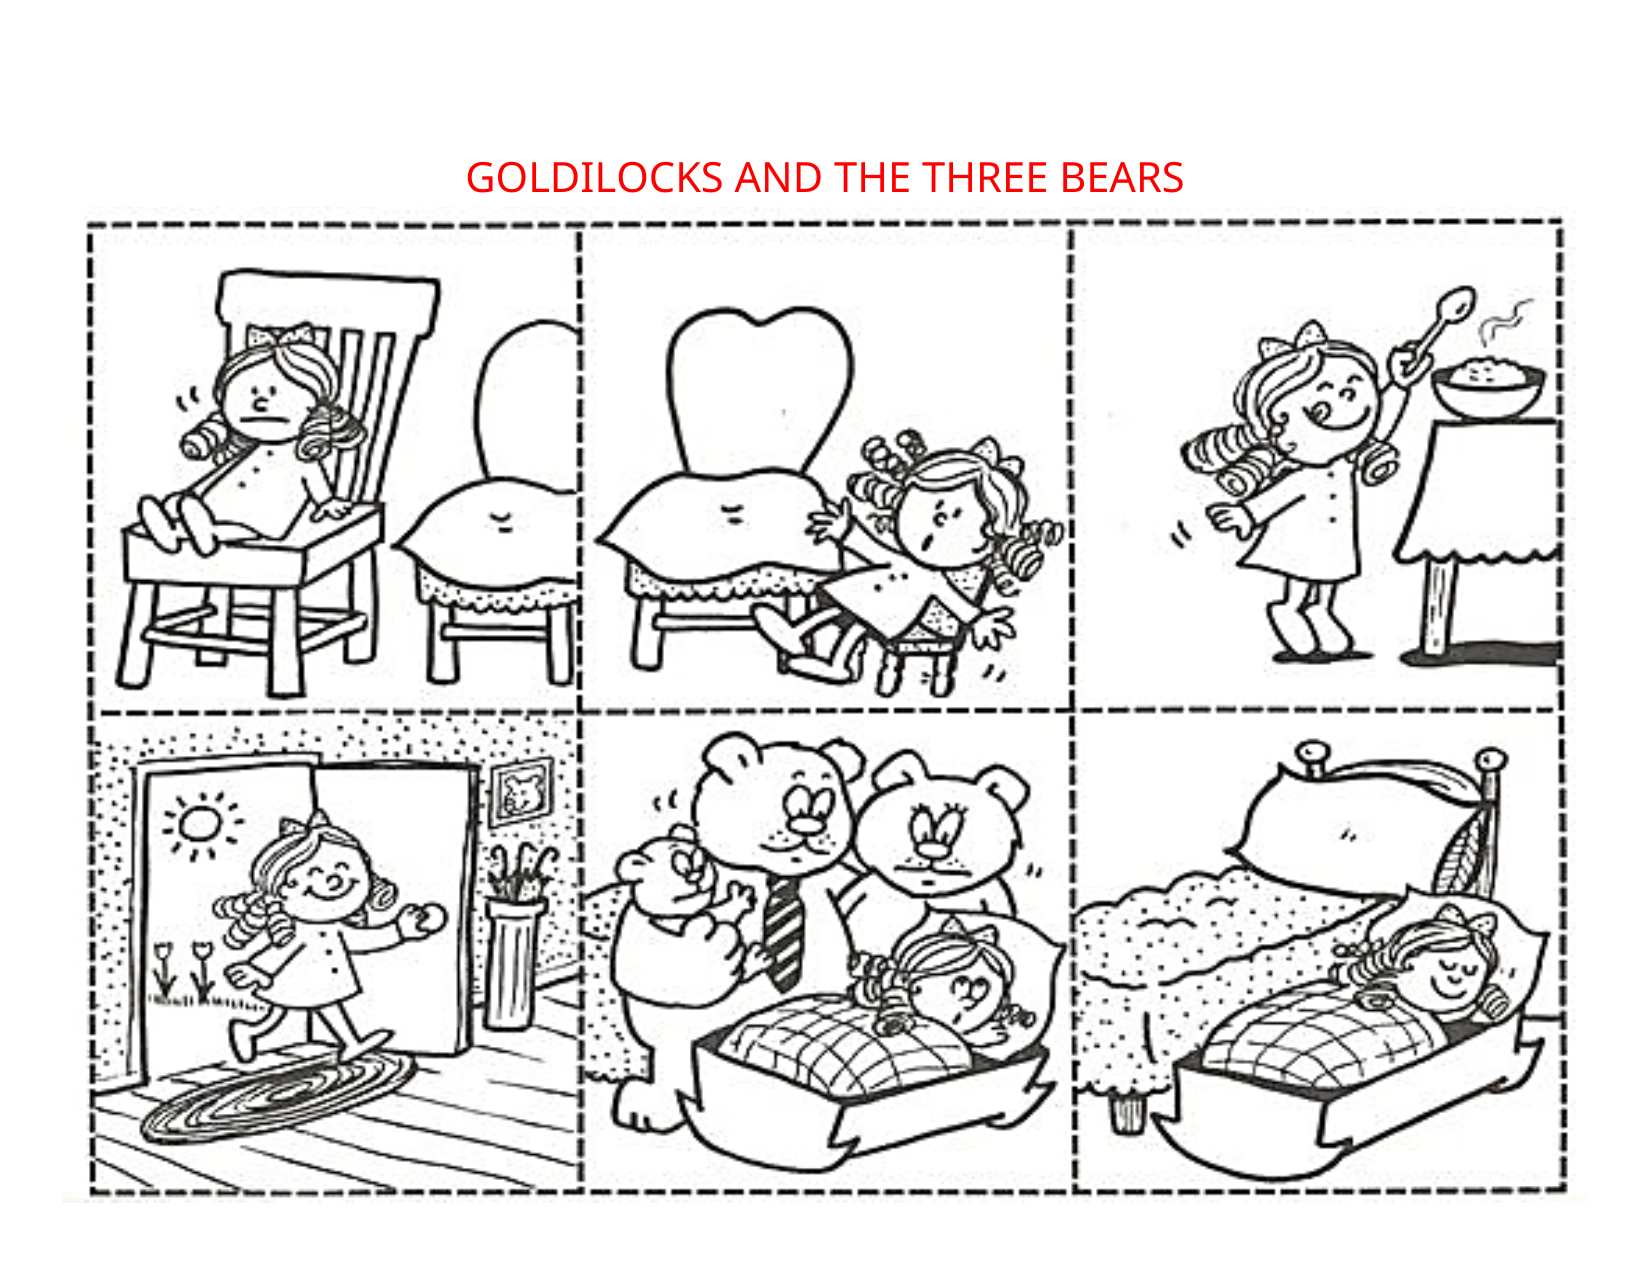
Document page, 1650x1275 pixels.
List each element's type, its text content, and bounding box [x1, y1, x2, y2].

picture [63, 207, 1587, 1203]
subtitle GOLDILOCKS AND THE THREE BEARS [148, 148, 1502, 204]
